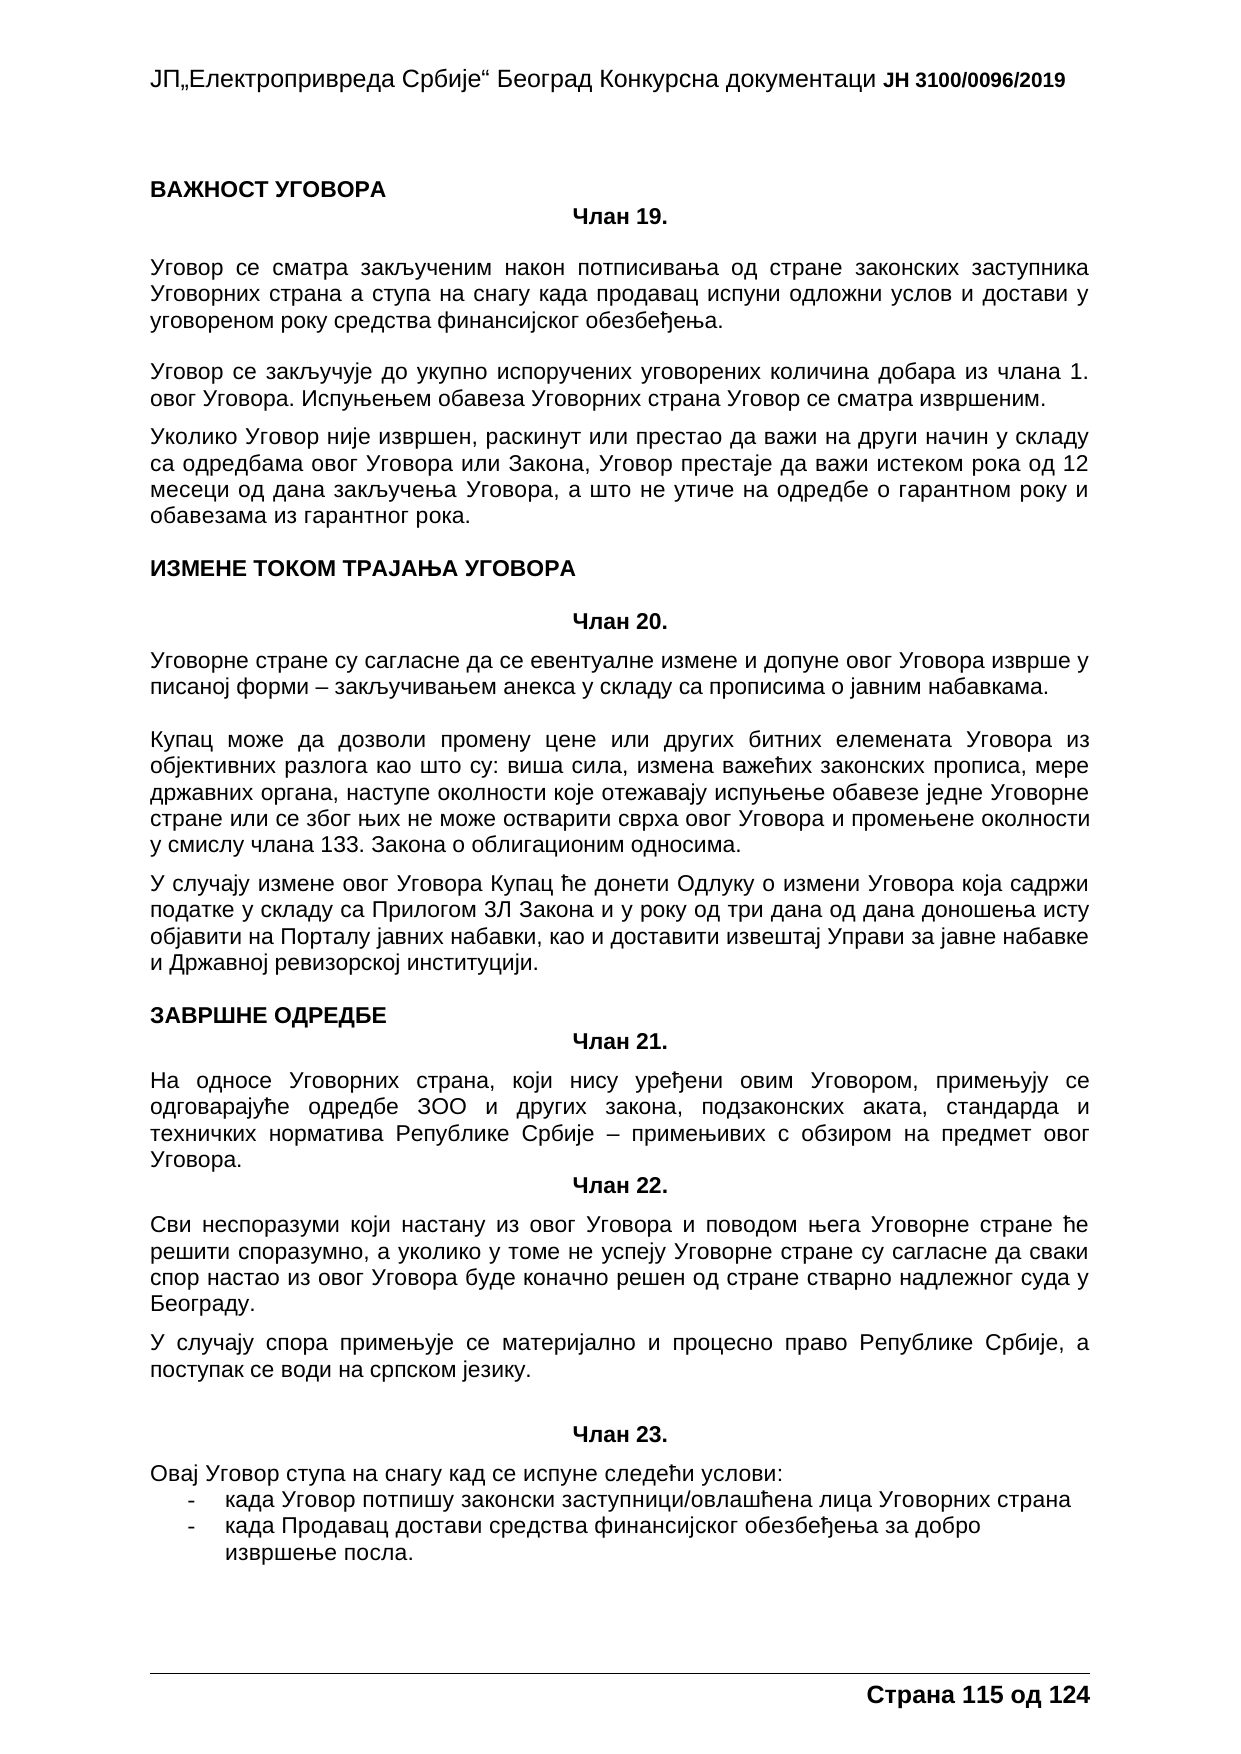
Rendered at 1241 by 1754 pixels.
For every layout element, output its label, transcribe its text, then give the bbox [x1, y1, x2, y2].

text Овај Уговор ступа на снагу кад се испуне следећи услови: [150, 1459, 1090, 1486]
text Купац може да дозволи промену цене или других битних елемената Уговора из објективних разлога као што су: виша сила, измена важећих законских прописа, мере државних органа, наступе околности које отежавају испуњење обавезе једне Уговорне стране или се због њих не може остварити сврха овог Уговора и промењене околности у смислу члана 133. Закона о облигационим односима. [150, 726, 1090, 857]
text Члан 21. [150, 1028, 1090, 1054]
text Члан 20. [150, 608, 1090, 634]
text Уговор се закључује до укупно испоручених уговорених количина добара из члана 1. овог Уговора. Испуњењем обавеза Уговорних страна Уговор се сматра извршеним. [150, 358, 1090, 411]
text Уколико Уговор није извршен, раскинут или престао да важи на други начин у складу са одредбама овог Уговора или Закона, Уговор престаје да важи истеком рока од 12 месеци од дана закључења Уговора, а што не утиче на одредбе о гарантном року и обавезама из гарантног рока. [150, 423, 1090, 529]
list када Продавац достави средства финансијског обезбеђења за добро извршење посла. [187, 1512, 1090, 1565]
text Члан 23. [150, 1421, 1090, 1447]
text Уговорне стране су сагласне да се евентуалне измене и допуне овог Уговора изврше у писаној форми – закључивањем анекса у складу са прописима о јавним набавкама. [150, 647, 1090, 699]
text Члан 22. [150, 1172, 1090, 1199]
text Члан 19. [150, 203, 1090, 229]
text На односе Уговорних страна, који нису уређени овим Уговором, примењују се одговарајуће одредбе ЗОО и других закона, подзаконских аката, стандарда и техничких норматива Републике Србије – примењивих с обзиром на предмет овог Уговора. [150, 1067, 1090, 1172]
text Уговор се сматра закљученим након потписивања од стране законских заступника Уговорних страна а ступа на снагу када продавац испуни одложни услов и достави у уговореном року средства финансијског обезбеђења. [150, 254, 1090, 333]
text У случају измене овог Уговора Купац ће донети Одлуку о измени Уговора која садржи податке у складу са Прилогом 3Л Закона и у року од три дана од дана доношења исту објавити на Порталу јавних набавки, као и доставити извештај Управи за јавне набавке и Државној ревизорској институцији. [150, 870, 1090, 975]
text ВАЖНОСТ УГОВОРА [150, 176, 1090, 203]
text Сви неспоразуми који настану из овог Уговора и поводом њега Уговорне стране ће решити споразумно, а уколико у томе не успеју Уговорне стране су сагласне да сваки спор настао из овог Уговора буде коначно решен од стране стварно надлежног суда у Београду. [150, 1211, 1090, 1317]
text У случају спора примењује се материјално и процесно право Републике Србије, а поступак се води на српском језику. [150, 1329, 1090, 1382]
text ЗАВРШНЕ ОДРЕДБЕ [150, 1002, 1090, 1028]
list када Уговор потпишу законски заступници/овлашћена лица Уговорних страна [187, 1486, 1090, 1512]
text ИЗМЕНЕ ТОКОМ ТРАЈАЊА УГОВОРА [150, 555, 1090, 581]
